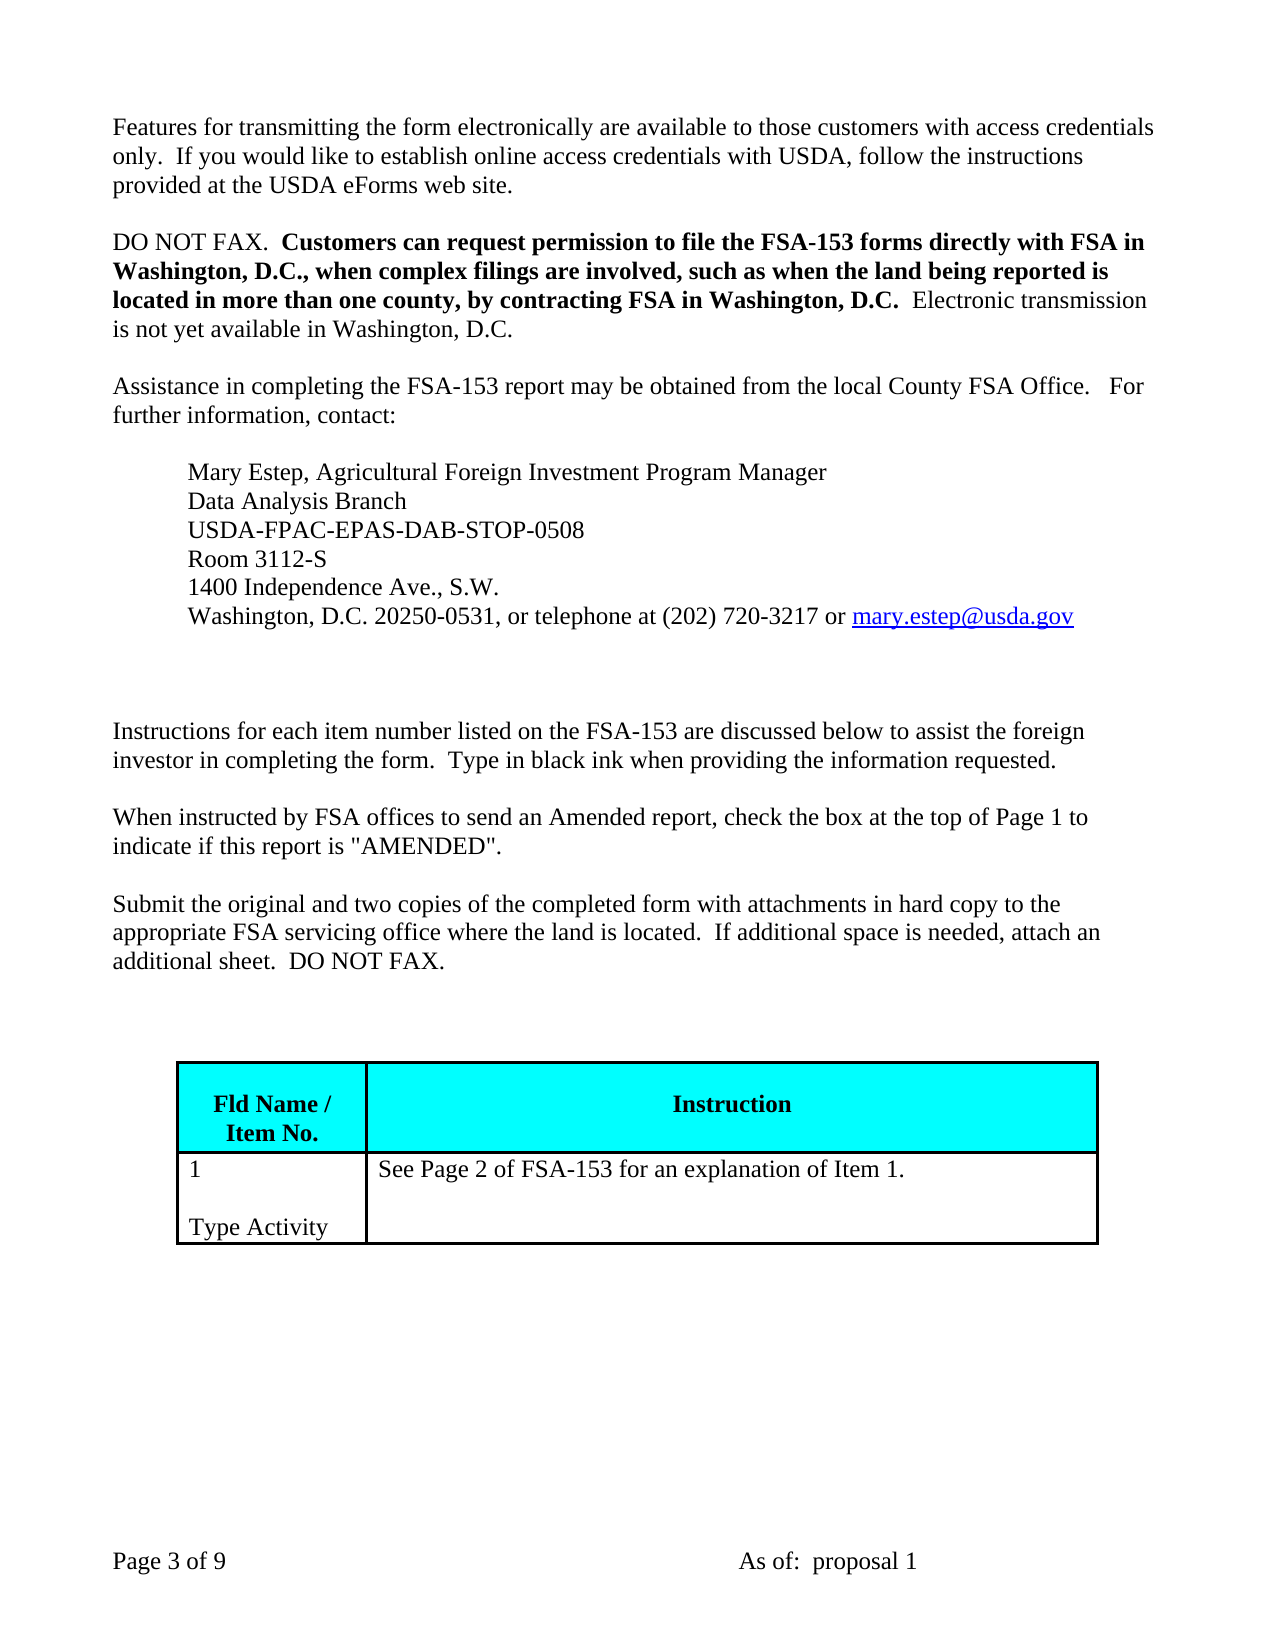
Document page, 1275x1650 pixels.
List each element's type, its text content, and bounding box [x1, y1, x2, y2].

text When instructed by FSA offices to send an Amended report, check the box at the top of Page 1 to indicate if this report is "AMENDED". [112, 802, 1162, 860]
text Instructions for each item number listed on the FSA-153 are discussed below to assist the foreign investor in completing the form. Type in black ink when providing the information requested. [112, 716, 1162, 774]
text Mary Estep, Agricultural Foreign Investment Program Manager [112, 457, 1162, 486]
text Features for transmitting the form electronically are available to those customers with access credentials only. If you would like to establish online access credentials with USDA, follow the instructions provided at the USDA eForms web site. [112, 112, 1162, 199]
table_header Instruction [368, 1064, 1096, 1151]
text Washington, D.C. 20250-0531, or telephone at (202) 720-3217 or mary.estep@usda.gov [112, 601, 1162, 630]
text Room 3112-S [112, 544, 1162, 572]
table_header Fld Name / Item No. [179, 1064, 365, 1151]
table_cell See Page 2 of FSA-153 for an explanation of Item 1. [368, 1154, 1096, 1242]
table_cell 1 Type Activity [179, 1154, 365, 1242]
text Submit the original and two copies of the completed form with attachments in hard copy to the appropriate FSA servicing office where the land is located. If additional space is needed, attach an additional sheet. DO NOT FAX. [112, 889, 1162, 975]
text Assistance in completing the FSA-153 report may be obtained from the local County FSA Office. For further information, contact: [112, 371, 1162, 429]
text DO NOT FAX. Customers can request permission to file the FSA-153 forms directly with FSA in Washington, D.C., when complex filings are involved, such as when the land being reported is located in more than one county, by contracting FSA in Washington, D.C. Electronic transmission is not yet available in Washington, D.C. [112, 227, 1162, 342]
text USDA-FPAC-EPAS-DAB-STOP-0508 [112, 515, 1162, 544]
text Data Analysis Branch [112, 486, 1162, 515]
